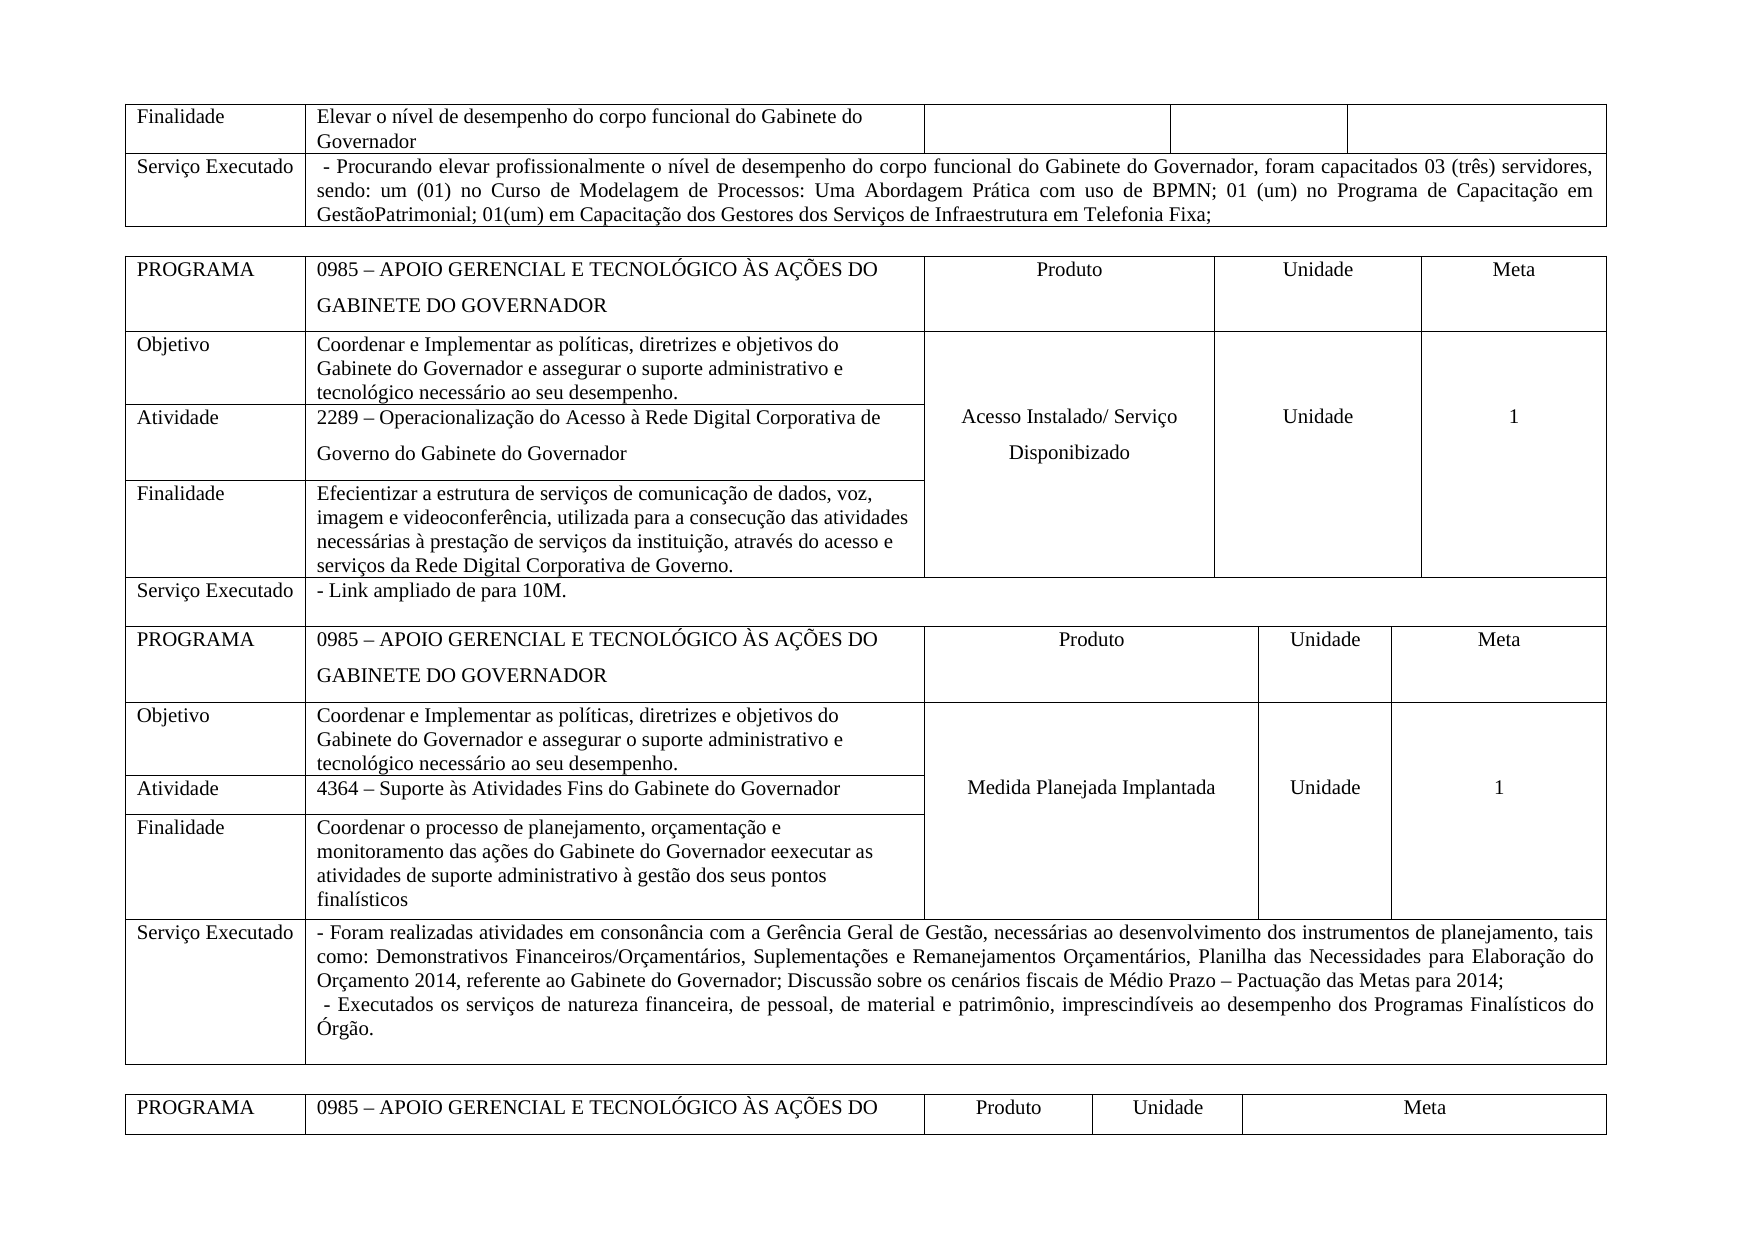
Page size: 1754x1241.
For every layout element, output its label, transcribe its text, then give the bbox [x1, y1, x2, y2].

table_cell Unidade [1259, 703, 1391, 919]
table_cell Unidade [1215, 332, 1421, 577]
table_cell Efecientizar a estrutura de serviços de comunicação de dados, voz, imagem e videoconferência, utilizada para a consecução das atividades necessárias à prestação de serviços da instituição, através do acesso e serviços da Rede Digital Corporativa de Governo. [306, 481, 924, 577]
table_header Unidade [1215, 257, 1421, 331]
table_header PROGRAMA [126, 1095, 305, 1133]
table_cell PROGRAMA [126, 627, 305, 702]
table_cell Serviço Executado [126, 578, 305, 626]
table_cell Unidade [1259, 627, 1391, 702]
table_header Produto [925, 1095, 1092, 1133]
table_header Meta [1422, 257, 1606, 331]
table_cell Finalidade [126, 105, 305, 153]
table_cell Medida Planejada Implantada [925, 703, 1258, 919]
table_cell 1 [1422, 332, 1606, 577]
table_cell 2289 – Operacionalização do Acesso à Rede Digital Corporativa de Governo do Gabinete do Governador [306, 405, 924, 480]
table_cell 0985 – APOIO GERENCIAL E TECNOLÓGICO ÀS AÇÕES DO GABINETE DO GOVERNADOR [306, 627, 924, 702]
table_cell Atividade [126, 776, 305, 814]
table_cell Elevar o nível de desempenho do corpo funcional do Gabinete do Governador [306, 105, 924, 153]
table_cell Serviço Executado [126, 154, 305, 226]
table_cell 4364 – Suporte às Atividades Fins do Gabinete do Governador [306, 776, 924, 814]
table_cell 1 [1392, 703, 1606, 919]
table_header Unidade [1093, 1095, 1242, 1133]
table_cell Objetivo [126, 332, 305, 404]
table_cell Finalidade [126, 481, 305, 577]
table_header PROGRAMA [126, 257, 305, 331]
table_header 0985 – APOIO GERENCIAL E TECNOLÓGICO ÀS AÇÕES DO GABINETE DO GOVERNADOR [306, 257, 924, 331]
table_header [306, 1095, 924, 1133]
table_header Meta [1243, 1095, 1606, 1133]
table_cell Produto [925, 627, 1258, 702]
table_cell Serviço Executado [126, 920, 305, 1064]
table_cell Acesso Instalado/ Serviço Disponibizado [925, 332, 1214, 577]
table_cell Coordenar o processo de planejamento, orçamentação e monitoramento das ações do Gabinete do Governador eexecutar as atividades de suporte administrativo à gestão dos seus pontos finalísticos [306, 815, 924, 919]
table_cell Objetivo [126, 703, 305, 775]
table_cell - Link ampliado de para 10M. [306, 578, 1606, 626]
table_cell Atividade [126, 405, 305, 480]
table_cell Finalidade [126, 815, 305, 919]
table_cell Meta [1392, 627, 1606, 702]
table_cell - Procurando elevar profissionalmente o nível de desempenho do corpo funcional do Gabinete do Governador, foram capacitados 03 (três) servidores, sendo: um (01) no Curso de Modelagem de Processos: Uma Abordagem Prática com uso de BPMN; 01 (um) no Programa de Capacitação em GestãoPatrimonial; 01(um) em Capacitação dos Gestores dos Serviços de Infraestrutura em Telefonia Fixa; [306, 154, 1606, 226]
table_cell - Foram realizadas atividades em consonância com a Gerência Geral de Gestão, necessárias ao desenvolvimento dos instrumentos de planejamento, tais como: Demonstrativos Financeiros/Orçamentários, Suplementações e Remanejamentos Orçamentários, Planilha das Necessidades para Elaboração do Orçamento 2014, referente ao Gabinete do Governador; Discussão sobre os cenários fiscais de Médio Prazo – Pactuação das Metas para 2014; - Executados os serviços de natureza financeira, de pessoal, de material e patrimônio, imprescindíveis ao desempenho dos Programas Finalísticos do Órgão. [306, 920, 1606, 1064]
table_header Produto [925, 257, 1214, 331]
